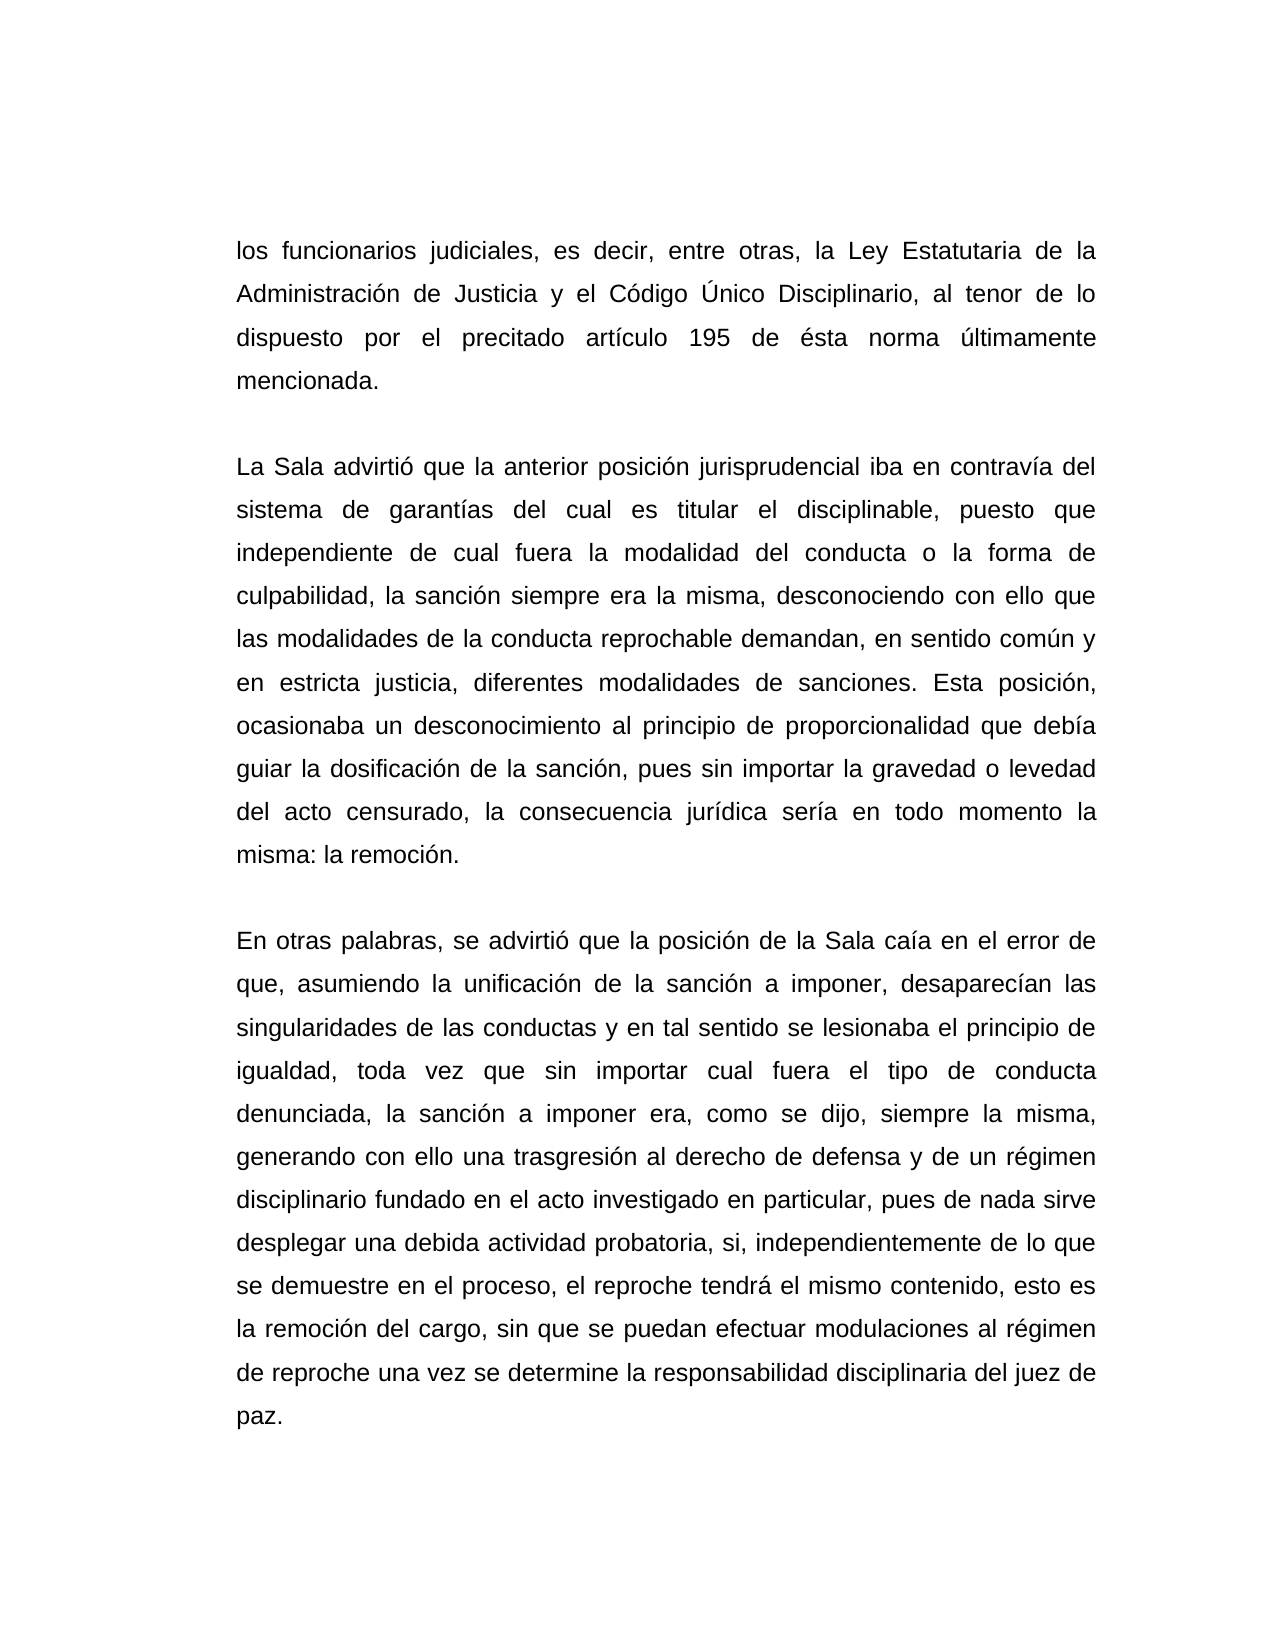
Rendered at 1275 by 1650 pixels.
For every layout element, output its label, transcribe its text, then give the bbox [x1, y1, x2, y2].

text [236, 236, 1098, 394]
text En otras palabras, se advirtió que la posición de la Sala caía en el error de que, asumiendo la unificación de la sanción a imponer, desaparecían las singularidades de las conductas y en tal sentido se lesionaba el principio de igualdad, toda vez que sin importar cual fuera el tipo de conducta denunciada, la sanción a imponer era, como se dijo, siempre la misma, generando con ello una trasgresión al derecho de defensa y de un régimen disciplinario fundado en el acto investigado en particular, pues de nada sirve desplegar una debida actividad probatoria, si, independientemente de lo que se demuestre en el proceso, el reproche tendrá el mismo contenido, esto es la remoción del cargo, sin que se puedan efectuar modulaciones al régimen de reproche una vez se determine la responsabilidad disciplinaria del juez de paz. [236, 926, 1098, 1429]
text La Sala advirtió que la anterior posición jurisprudencial iba en contravía del sistema de garantías del cual es titular el disciplinable, puesto que independiente de cual fuera la modalidad del conducta o la forma de culpabilidad, la sanción siempre era la misma, desconociendo con ello que las modalidades de la conducta reprochable demandan, en sentido común y en estricta justicia, diferentes modalidades de sanciones. Esta posición, ocasionaba un desconocimiento al principio de proporcionalidad que debía guiar la dosificación de la sanción, pues sin importar la gravedad o levedad del acto censurado, la consecuencia jurídica sería en todo momento la misma: la remoción. [236, 452, 1098, 869]
